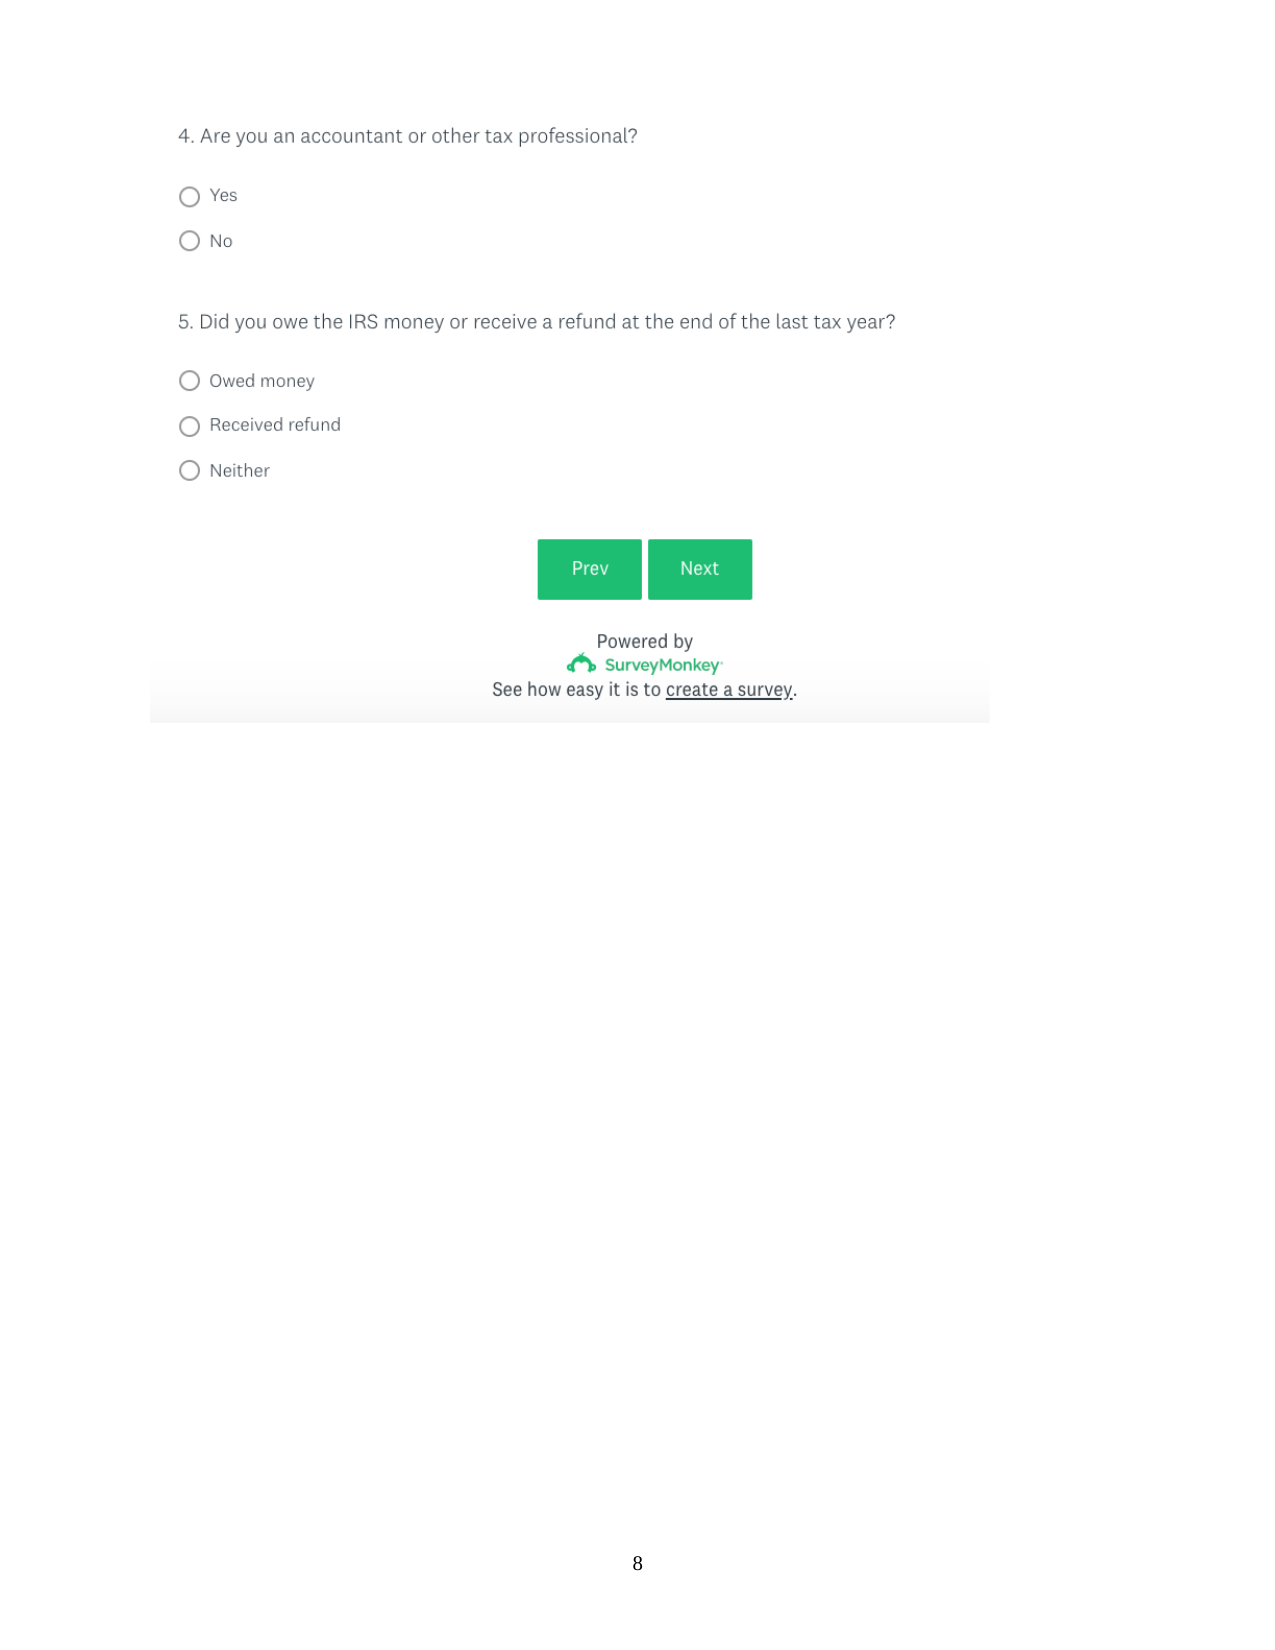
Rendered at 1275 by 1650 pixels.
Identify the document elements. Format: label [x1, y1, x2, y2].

picture [150, 103, 990, 723]
